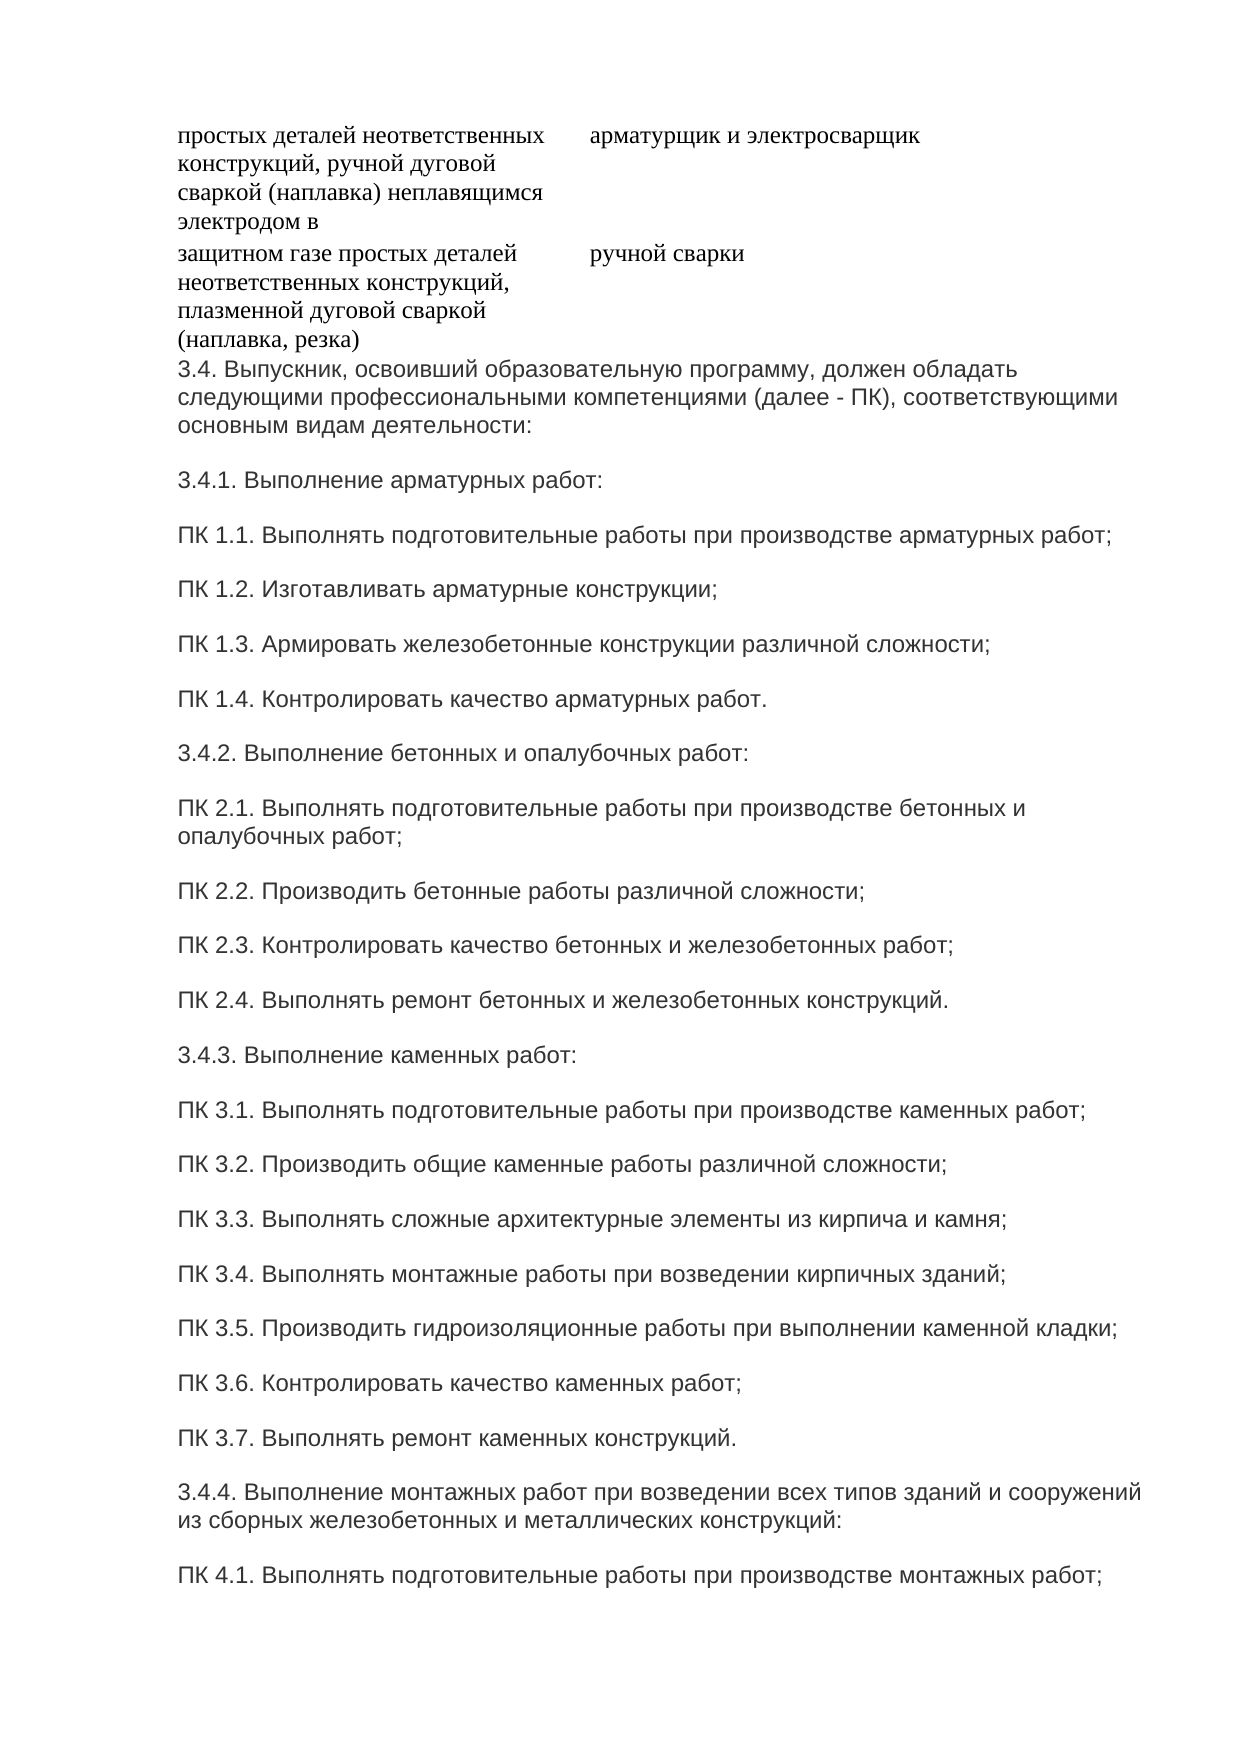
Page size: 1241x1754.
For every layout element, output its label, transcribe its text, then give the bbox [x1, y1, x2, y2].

text ПК 1.4. Контролировать качество арматурных работ. [177, 684, 1152, 712]
text ПК 3.7. Выполнять ремонт каменных конструкций. [177, 1423, 1152, 1451]
text ПК 2.3. Контролировать качество бетонных и железобетонных работ; [177, 931, 1152, 959]
text ПК 3.3. Выполнять сложные архитектурные элементы из кирпича и камня; [177, 1204, 1152, 1232]
text ПК 1.3. Армировать железобетонные конструкции различной сложности; [177, 629, 1152, 657]
text 3.4.1. Выполнение арматурных работ: [177, 465, 1152, 493]
text ПК 3.1. Выполнять подготовительные работы при производстве каменных работ; [177, 1095, 1152, 1123]
text ПК 2.4. Выполнять ремонт бетонных и железобетонных конструкций. [177, 986, 1152, 1014]
text ПК 4.1. Выполнять подготовительные работы при производстве монтажных работ; [177, 1561, 1152, 1589]
text ПК 3.6. Контролировать качество каменных работ; [177, 1368, 1152, 1397]
text 3.4.4. Выполнение монтажных работ при возведении всех типов зданий и сооружений из сборных железобетонных и металлических конструкций: [177, 1478, 1152, 1534]
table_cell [176, 118, 588, 236]
text ПК 3.2. Производить общие каменные работы различной сложности; [177, 1150, 1152, 1178]
table_cell защитном газе простых деталей неответственных конструкций, плазменной дуговой сваркой (наплавка, резка) [176, 236, 588, 354]
text 3.4. Выпускник, освоивший образовательную программу, должен обладать следующими профессиональными компетенциями (далее - ПК), соответствующими основным видам деятельности: [177, 354, 1152, 439]
text ПК 2.2. Производить бетонные работы различной сложности; [177, 876, 1152, 904]
text ПК 2.1. Выполнять подготовительные работы при производстве бетонных и опалубочных работ; [177, 793, 1152, 850]
text ПК 3.4. Выполнять монтажные работы при возведении кирпичных зданий; [177, 1259, 1152, 1287]
text 3.4.2. Выполнение бетонных и опалубочных работ: [177, 739, 1152, 767]
text 3.4.3. Выполнение каменных работ: [177, 1040, 1152, 1068]
text ПК 1.2. Изготавливать арматурные конструкции; [177, 575, 1152, 603]
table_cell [588, 118, 1153, 236]
text ПК 1.1. Выполнять подготовительные работы при производстве арматурных работ; [177, 520, 1152, 548]
text ПК 3.5. Производить гидроизоляционные работы при выполнении каменной кладки; [177, 1314, 1152, 1342]
table_cell ручной сварки [588, 236, 1153, 354]
